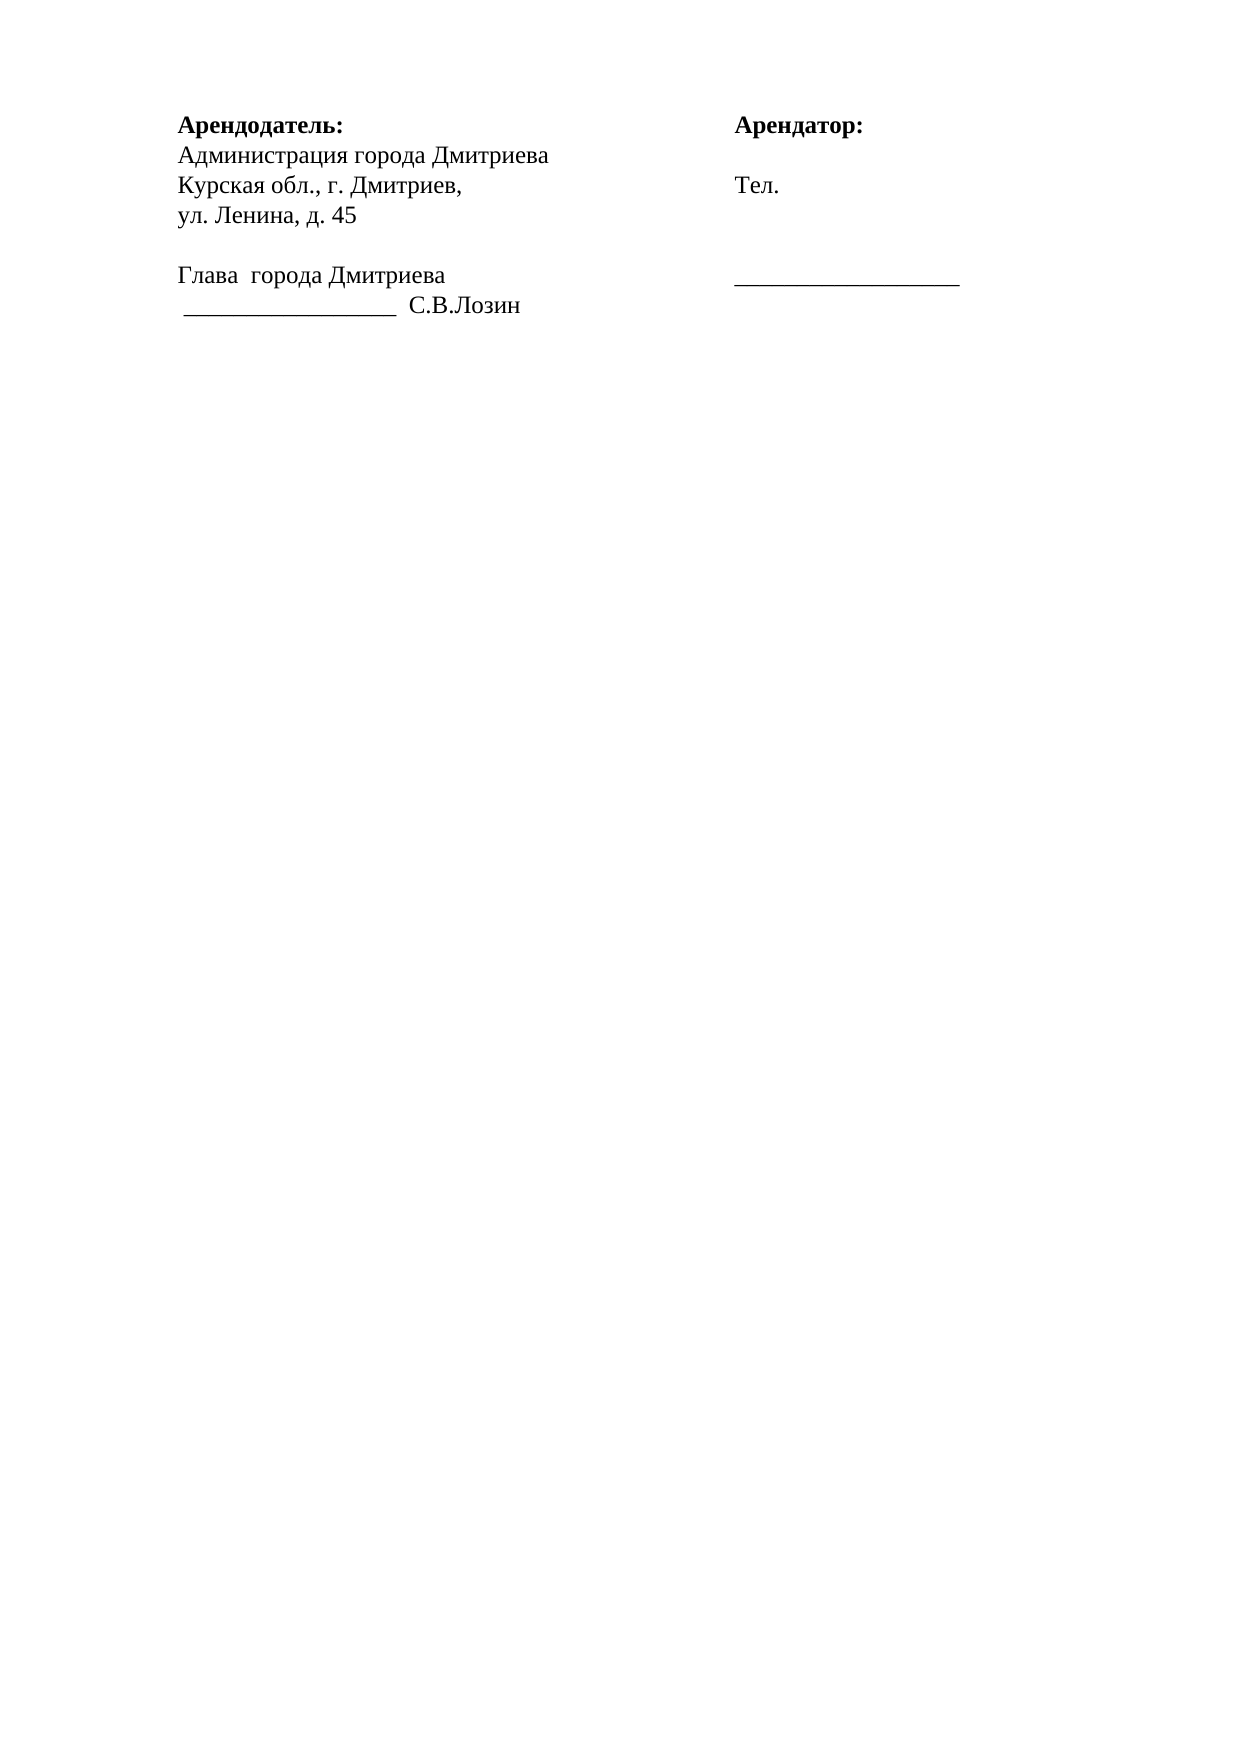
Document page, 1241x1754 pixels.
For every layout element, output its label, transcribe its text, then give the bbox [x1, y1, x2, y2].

table_header Арендатор: Тел. __________________ [723, 110, 1136, 508]
table_header Арендодатель: Администрация города Дмитриева Курская обл., г. Дмитриев, ул. Ленина, д. 45 Глава города Дмитриева _________________ С.В.Лозин [166, 110, 723, 508]
